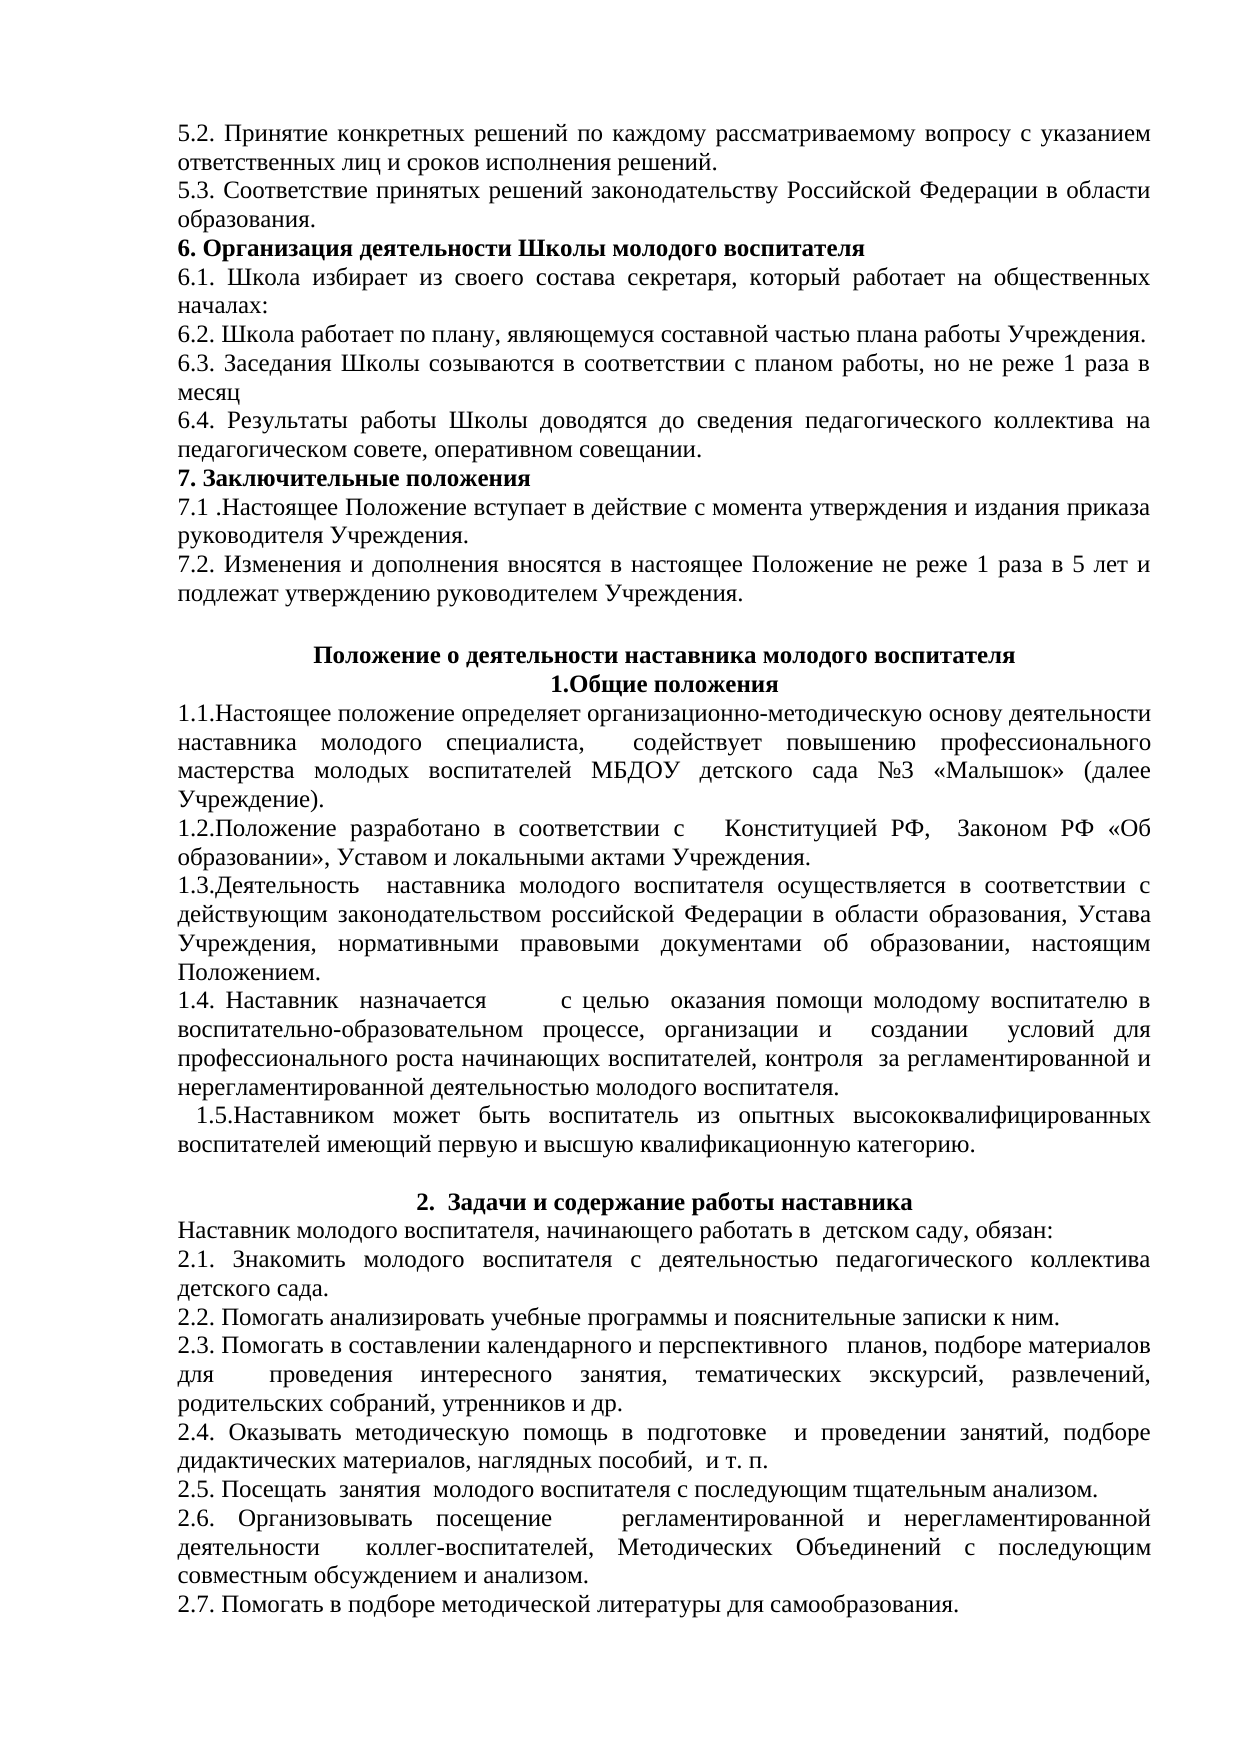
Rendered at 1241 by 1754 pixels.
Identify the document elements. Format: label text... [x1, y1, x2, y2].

text 2.2. Помогать анализировать учебные программы и пояснительные записки к ним. [177, 1302, 1152, 1330]
text 6. Организация деятельности Школы молодого воспитателя [177, 233, 1152, 262]
text 2.6. Организовывать посещение регламентированной и нерегламентированной деятельности коллег-воспитателей, Методических Объединений с последующим совместным обсуждением и анализом. [177, 1503, 1152, 1589]
text 6.4. Результаты работы Школы доводятся до сведения педагогического коллектива на педагогическом совете, оперативном совещании. [177, 406, 1152, 463]
text 7. Заключительные положения [177, 463, 1152, 492]
text 1.3.Деятельность наставника молодого воспитателя осуществляется в соответствии с действующим законодательством российской Федерации в области образования, Устава Учреждения, нормативными правовыми документами об образовании, настоящим Положением. [177, 870, 1152, 985]
text 7.1 .Настоящее Положение вступает в действие с момента утверждения и издания приказа руководителя Учреждения. [177, 492, 1152, 549]
text 1.4. Наставник назначается с целью оказания помощи молодому воспитателю в воспитательно-образовательном процессе, организации и создании условий для профессионального роста начинающих воспитателей, контроля за регламентированной и нерегламентированной деятельностью молодого воспитателя. [177, 985, 1152, 1100]
text Положение о деятельности наставника молодого воспитателя [177, 640, 1152, 669]
text 2.7. Помогать в подборе методической литературы для самообразования. [177, 1589, 1152, 1618]
text 2.3. Помогать в составлении календарного и перспективного планов, подборе материалов для проведения интересного занятия, тематических экскурсий, развлечений, родительских собраний, утренников и др. [177, 1330, 1152, 1417]
text Наставник молодого воспитателя, начинающего работать в детском саду, обязан: [177, 1215, 1152, 1244]
text 1.2.Положение разработано в соответствии с Конституцией РФ, Законом РФ «Об образовании», Уставом и локальными актами Учреждения. [177, 813, 1152, 870]
text 2.5. Посещать занятия молодого воспитателя с последующим тщательным анализом. [177, 1474, 1152, 1503]
text 5.2. Принятие конкретных решений по каждому рассматриваемому вопросу с указанием ответственных лиц и сроков исполнения решений. [177, 118, 1152, 176]
text 2.1. Знакомить молодого воспитателя с деятельностью педагогического коллектива детского сада. [177, 1244, 1152, 1302]
text 6.1. Школа избирает из своего состава секретаря, который работает на общественных началах: [177, 262, 1152, 319]
text 7.2. Изменения и дополнения вносятся в настоящее Положение не реже 1 раза в 5 лет и подлежат утверждению руководителем Учреждения. [177, 549, 1152, 607]
text 6.2. Школа работает по плану, являющемуся составной частью плана работы Учреждения. [177, 319, 1152, 348]
text 1.Общие положения [177, 669, 1152, 698]
text 2. Задачи и содержание работы наставника [177, 1187, 1152, 1215]
text 5.3. Соответствие принятых решений законодательству Российской Федерации в области образования. [177, 176, 1152, 233]
text 6.3. Заседания Школы созываются в соответствии с планом работы, но не реже 1 раза в месяц [177, 348, 1152, 406]
text 2.4. Оказывать методическую помощь в подготовке и проведении занятий, подборе дидактических материалов, наглядных пособий, и т. п. [177, 1417, 1152, 1474]
text 1.5.Наставником может быть воспитатель из опытных высококвалифицированных воспитателей имеющий первую и высшую квалификационную категорию. [177, 1100, 1152, 1158]
text 1.1.Настоящее положение определяет организационно-методическую основу деятельности наставника молодого специалиста, содействует повышению профессионального мастерства молодых воспитателей МБДОУ детского сада №3 «Малышок» (далее Учреждение). [177, 698, 1152, 813]
